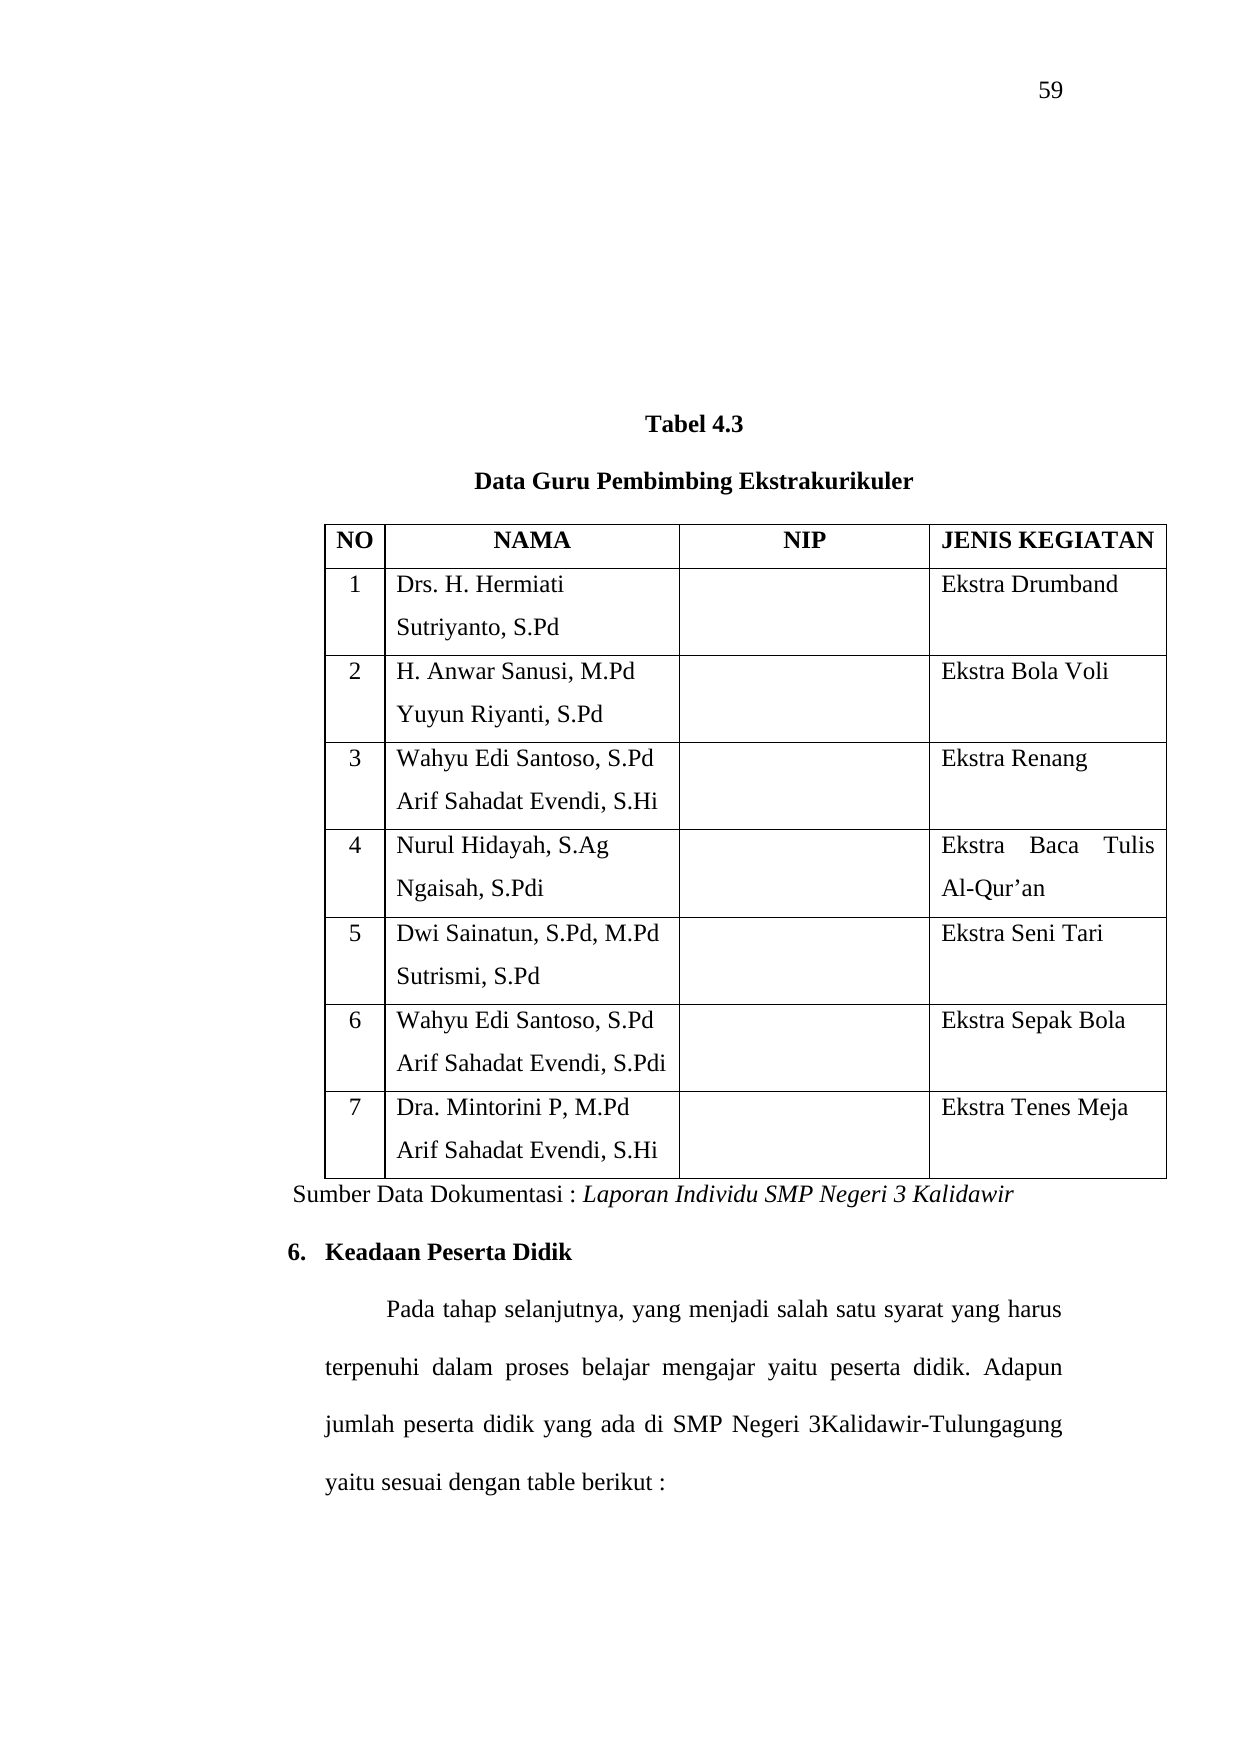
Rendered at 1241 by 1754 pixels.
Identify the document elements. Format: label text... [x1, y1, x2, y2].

table_header NAMA [386, 525, 679, 568]
table_cell Drs. H. Hermiati Sutriyanto, S.Pd [386, 569, 679, 655]
table_cell Wahyu Edi Santoso, S.Pd Arif Sahadat Evendi, S.Pdi [386, 1005, 679, 1091]
table_cell Ekstra Renang [930, 743, 1166, 829]
text Sumber Data Dokumentasi : Laporan Individu SMP Negeri 3 Kalidawir [292, 1179, 1063, 1208]
table_cell [680, 918, 929, 1004]
table_cell Wahyu Edi Santoso, S.Pd Arif Sahadat Evendi, S.Hi [386, 743, 679, 829]
text Tabel 4.3 [325, 409, 1063, 437]
table_cell 6 [326, 1005, 384, 1091]
table_cell [680, 830, 929, 917]
table_cell Ekstra Tenes Meja [930, 1092, 1166, 1178]
list Pada tahap selanjutnya, yang menjadi salah satu syarat yang harus terpenuhi dalam proses belajar mengajar yaitu peserta didik. Adapun jumlah peserta didik yang ada di SMP Negeri 3Kalidawir-Tulungagung yaitu sesuai dengan table berikut : [325, 1294, 1063, 1495]
table_cell [680, 743, 929, 829]
table_cell Ekstra Sepak Bola [930, 1005, 1166, 1091]
table_cell [680, 569, 929, 655]
table_cell [680, 1005, 929, 1091]
table_cell 4 [326, 830, 384, 917]
table_cell 1 [326, 569, 384, 655]
table_cell Ekstra Bola Voli [930, 656, 1166, 742]
table_cell 3 [326, 743, 384, 829]
table_cell [680, 1092, 929, 1178]
table_cell Dra. Mintorini P, M.Pd Arif Sahadat Evendi, S.Hi [386, 1092, 679, 1178]
table_cell Dwi Sainatun, S.Pd, M.Pd Sutrismi, S.Pd [386, 918, 679, 1004]
table_cell Ekstra Seni Tari [930, 918, 1166, 1004]
table_header JENIS KEGIATAN [930, 525, 1166, 568]
table_cell 2 [326, 656, 384, 742]
table_header NO [326, 525, 384, 568]
table_cell Nurul Hidayah, S.Ag Ngaisah, S.Pdi [386, 830, 679, 917]
table_cell 5 [326, 918, 384, 1004]
text Data Guru Pembimbing Ekstrakurikuler [325, 466, 1063, 495]
table_header NIP [680, 525, 929, 568]
list Keadaan Peserta Didik [287, 1237, 1063, 1265]
table_cell [680, 656, 929, 742]
table_cell 7 [326, 1092, 384, 1178]
table_cell Ekstra Baca Tulis Al-Qur’an [930, 830, 1166, 917]
table_cell Ekstra Drumband [930, 569, 1166, 655]
table_cell H. Anwar Sanusi, M.Pd Yuyun Riyanti, S.Pd [386, 656, 679, 742]
